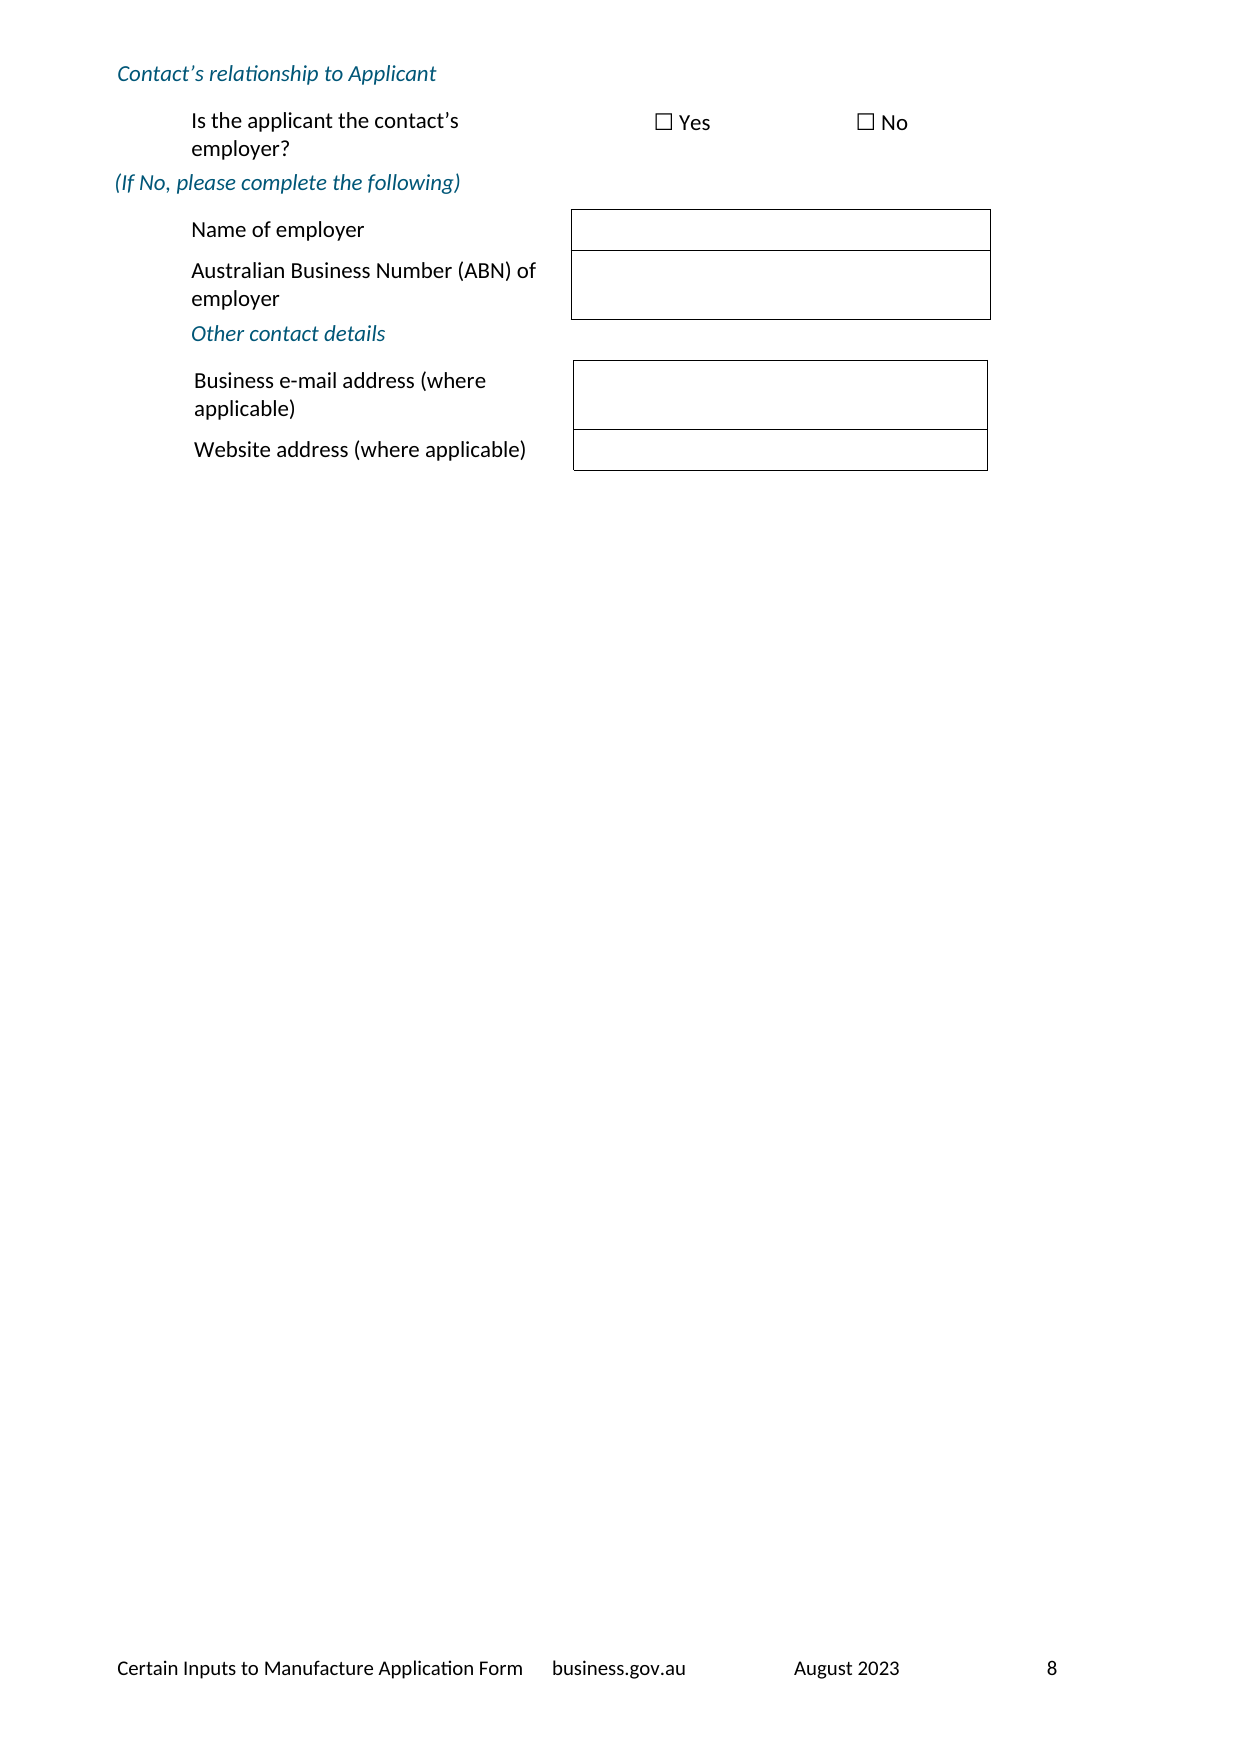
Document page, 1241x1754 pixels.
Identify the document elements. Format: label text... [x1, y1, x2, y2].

table_cell Australian Business Number (ABN) of employer [180, 250, 571, 319]
table_cell Website address (where applicable) [183, 429, 573, 470]
text Other contact details [176, 319, 1053, 347]
table_header Is the applicant the contact’s employer? [180, 100, 571, 168]
table_header Name of employer [180, 209, 571, 250]
table_cell [572, 251, 990, 319]
table_header [572, 210, 990, 250]
text (If No, please complete the following) [114, 168, 1053, 196]
table_header Business e-mail address (where applicable) [183, 360, 573, 429]
table_cell [574, 430, 987, 470]
table_header [574, 361, 987, 429]
table_header Yes No [571, 100, 990, 168]
text Contact’s relationship to Applicant [117, 59, 1053, 87]
